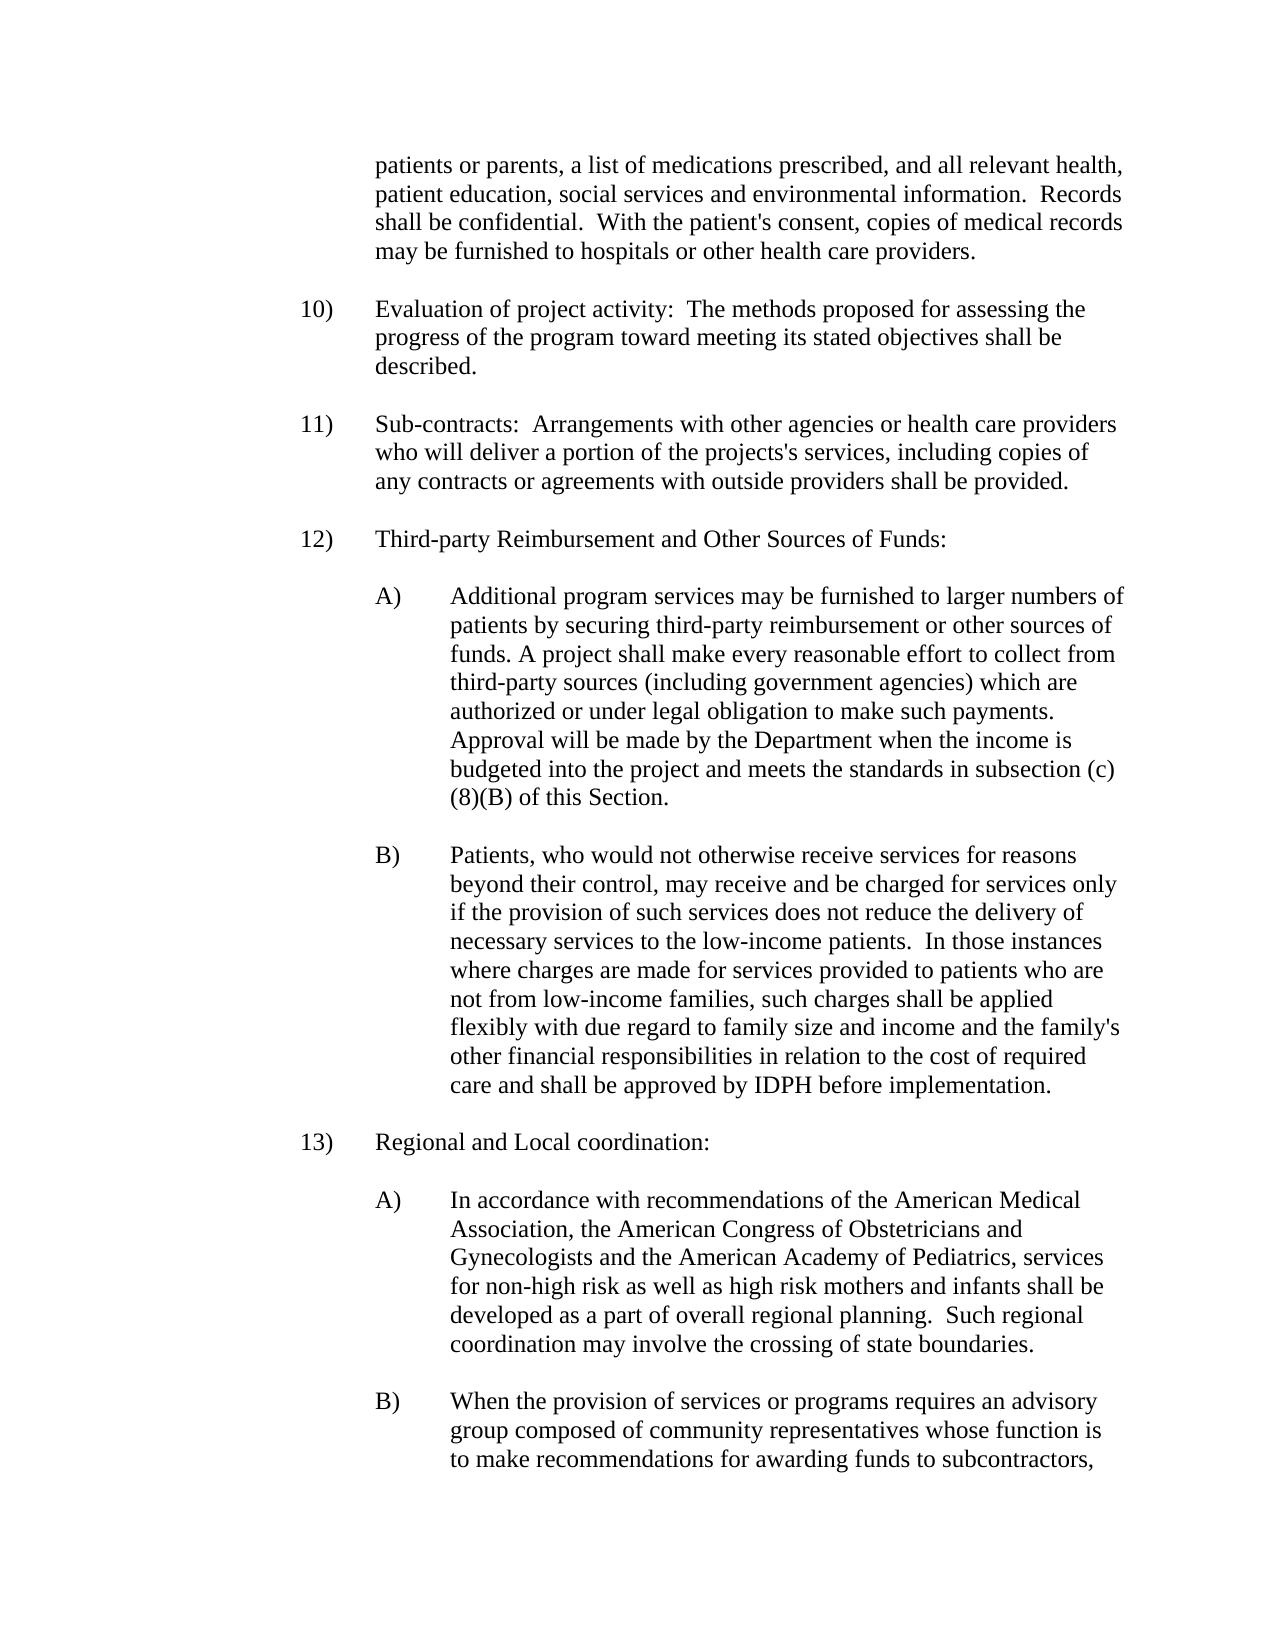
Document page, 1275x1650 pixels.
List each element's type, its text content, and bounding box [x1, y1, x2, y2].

text 13) Regional and Local coordination: [300, 1127, 1125, 1156]
text 11) Sub-contracts: Arrangements with other agencies or health care providers who will deliver a portion of the projects's services, including copies of any contracts or agreements with outside providers shall be provided. [300, 409, 1125, 495]
text A) Additional program services may be furnished to larger numbers of patients by securing third-party reimbursement or other sources of funds. A project shall make every reasonable effort to collect from third-party sources (including government agencies) which are authorized or under legal obligation to make such payments. Approval will be made by the Department when the income is budgeted into the project and meets the standards in subsection (c)(8)(B) of this Section. [375, 581, 1125, 811]
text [300, 150, 1125, 265]
text 12) Third-party Reimbursement and Other Sources of Funds: [300, 524, 1125, 552]
text 10) Evaluation of project activity: The methods proposed for assessing the progress of the program toward meeting its stated objectives shall be described. [300, 294, 1125, 380]
text A) In accordance with recommendations of the American Medical Association, the American Congress of Obstetricians and Gynecologists and the American Academy of Pediatrics, services for non-high risk as well as high risk mothers and infants shall be developed as a part of overall regional planning. Such regional coordination may involve the crossing of state boundaries. [375, 1185, 1125, 1357]
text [375, 1386, 1125, 1472]
text B) Patients, who would not otherwise receive services for reasons beyond their control, may receive and be charged for services only if the provision of such services does not reduce the delivery of necessary services to the low-income patients. In those instances where charges are made for services provided to patients who are not from low-income families, such charges shall be applied flexibly with due regard to family size and income and the family's other financial responsibilities in relation to the cost of required care and shall be approved by IDPH before implementation. [375, 840, 1125, 1099]
